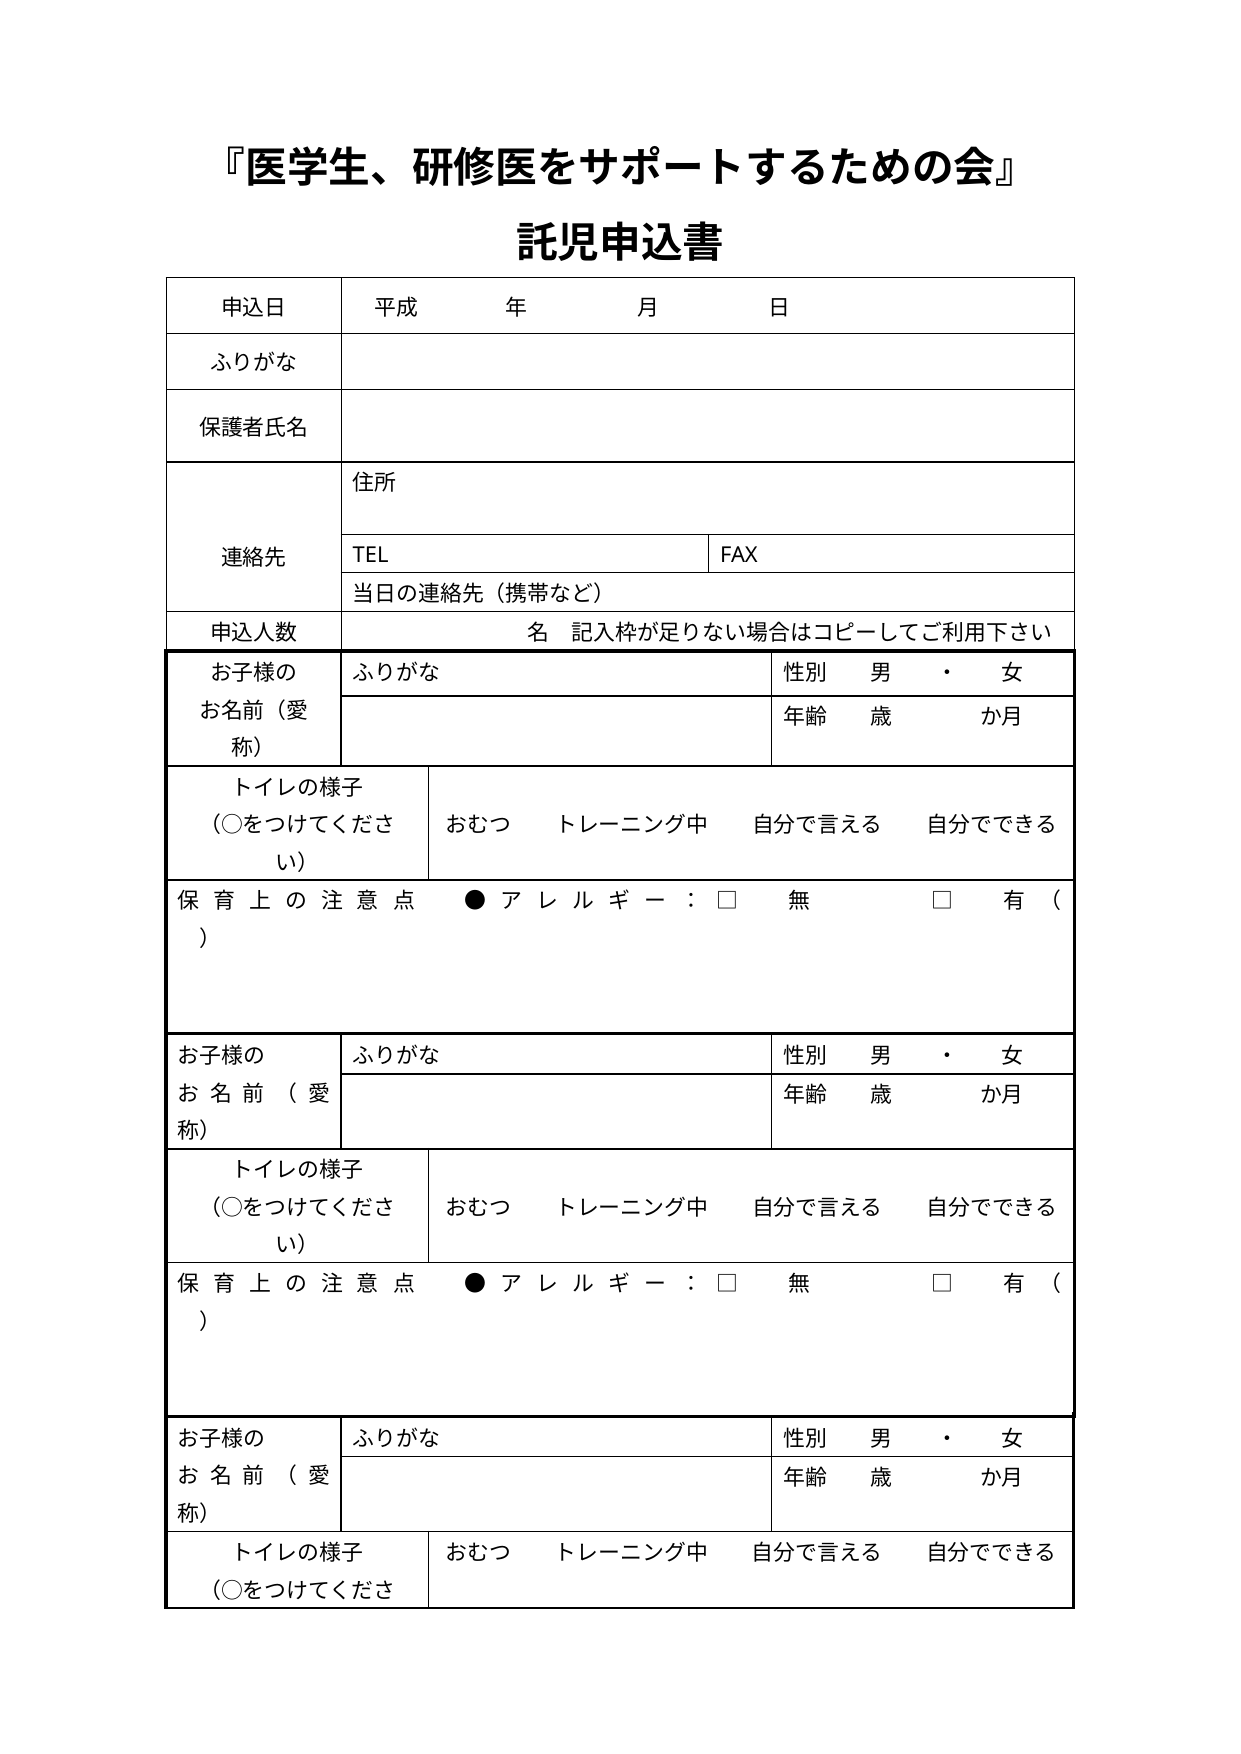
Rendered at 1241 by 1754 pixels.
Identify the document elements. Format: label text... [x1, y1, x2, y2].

table_cell 住所 [342, 463, 1074, 534]
table_cell TEL [342, 535, 708, 572]
table_cell 性別 男 ・ 女 [772, 653, 1073, 695]
table_cell [342, 334, 1074, 389]
table_cell 名 記入枠が足りない場合はコピーしてご利用下さい [342, 612, 1074, 649]
table_cell お子様の お名前（愛称） [168, 1035, 340, 1148]
table_cell おむつ トレーニング中 自分で言える 自分でできる [429, 1150, 1073, 1262]
table_cell トイレの様子 （○をつけてください） [168, 1532, 428, 1607]
table_cell 年齢 歳 か月 [772, 697, 1073, 765]
table_cell 当日の連絡先（携帯など） [342, 573, 1074, 611]
table_cell [342, 1075, 771, 1148]
text 『医学生、研修医をサポートするための会』 託児申込書 [177, 127, 1063, 277]
table_cell ふりがな [342, 1418, 771, 1456]
table_cell 保育上の注意点 ●アレルギー：□ 無 □ 有（ ） [168, 1263, 1073, 1415]
table_header 平成 年 月 日 [342, 278, 1074, 333]
table_cell おむつ トレーニング中 自分で言える 自分でできる [429, 767, 1073, 879]
table_cell お子様の お名前（愛称） [168, 653, 340, 765]
table_cell 性別 男 ・ 女 [772, 1035, 1073, 1073]
table_cell [342, 697, 771, 765]
table_cell 性別 男 ・ 女 [772, 1418, 1072, 1456]
table_cell トイレの様子 （○をつけてください） [168, 1150, 428, 1262]
table_cell トイレの様子 （○をつけてください） [168, 767, 428, 879]
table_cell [429, 1532, 1072, 1607]
table_cell [342, 1457, 771, 1531]
table_cell ふりがな [167, 334, 341, 389]
table_cell 申込人数 [167, 612, 341, 649]
table_cell ふりがな [342, 653, 771, 695]
table_cell 保育上の注意点 ●アレルギー：□ 無 □ 有（ ） [168, 881, 1073, 1032]
table_cell FAX [709, 535, 1074, 572]
table_cell 年齢 歳 か月 [772, 1457, 1072, 1531]
table_cell [342, 390, 1074, 461]
table_cell ふりがな [342, 1035, 771, 1073]
table_header 申込日 [167, 278, 341, 333]
table_cell 年齢 歳 か月 [772, 1075, 1073, 1148]
table_cell お子様の お名前（愛称） [168, 1418, 340, 1531]
table_cell 保護者氏名 [167, 390, 341, 461]
table_cell 連絡先 [167, 463, 341, 611]
